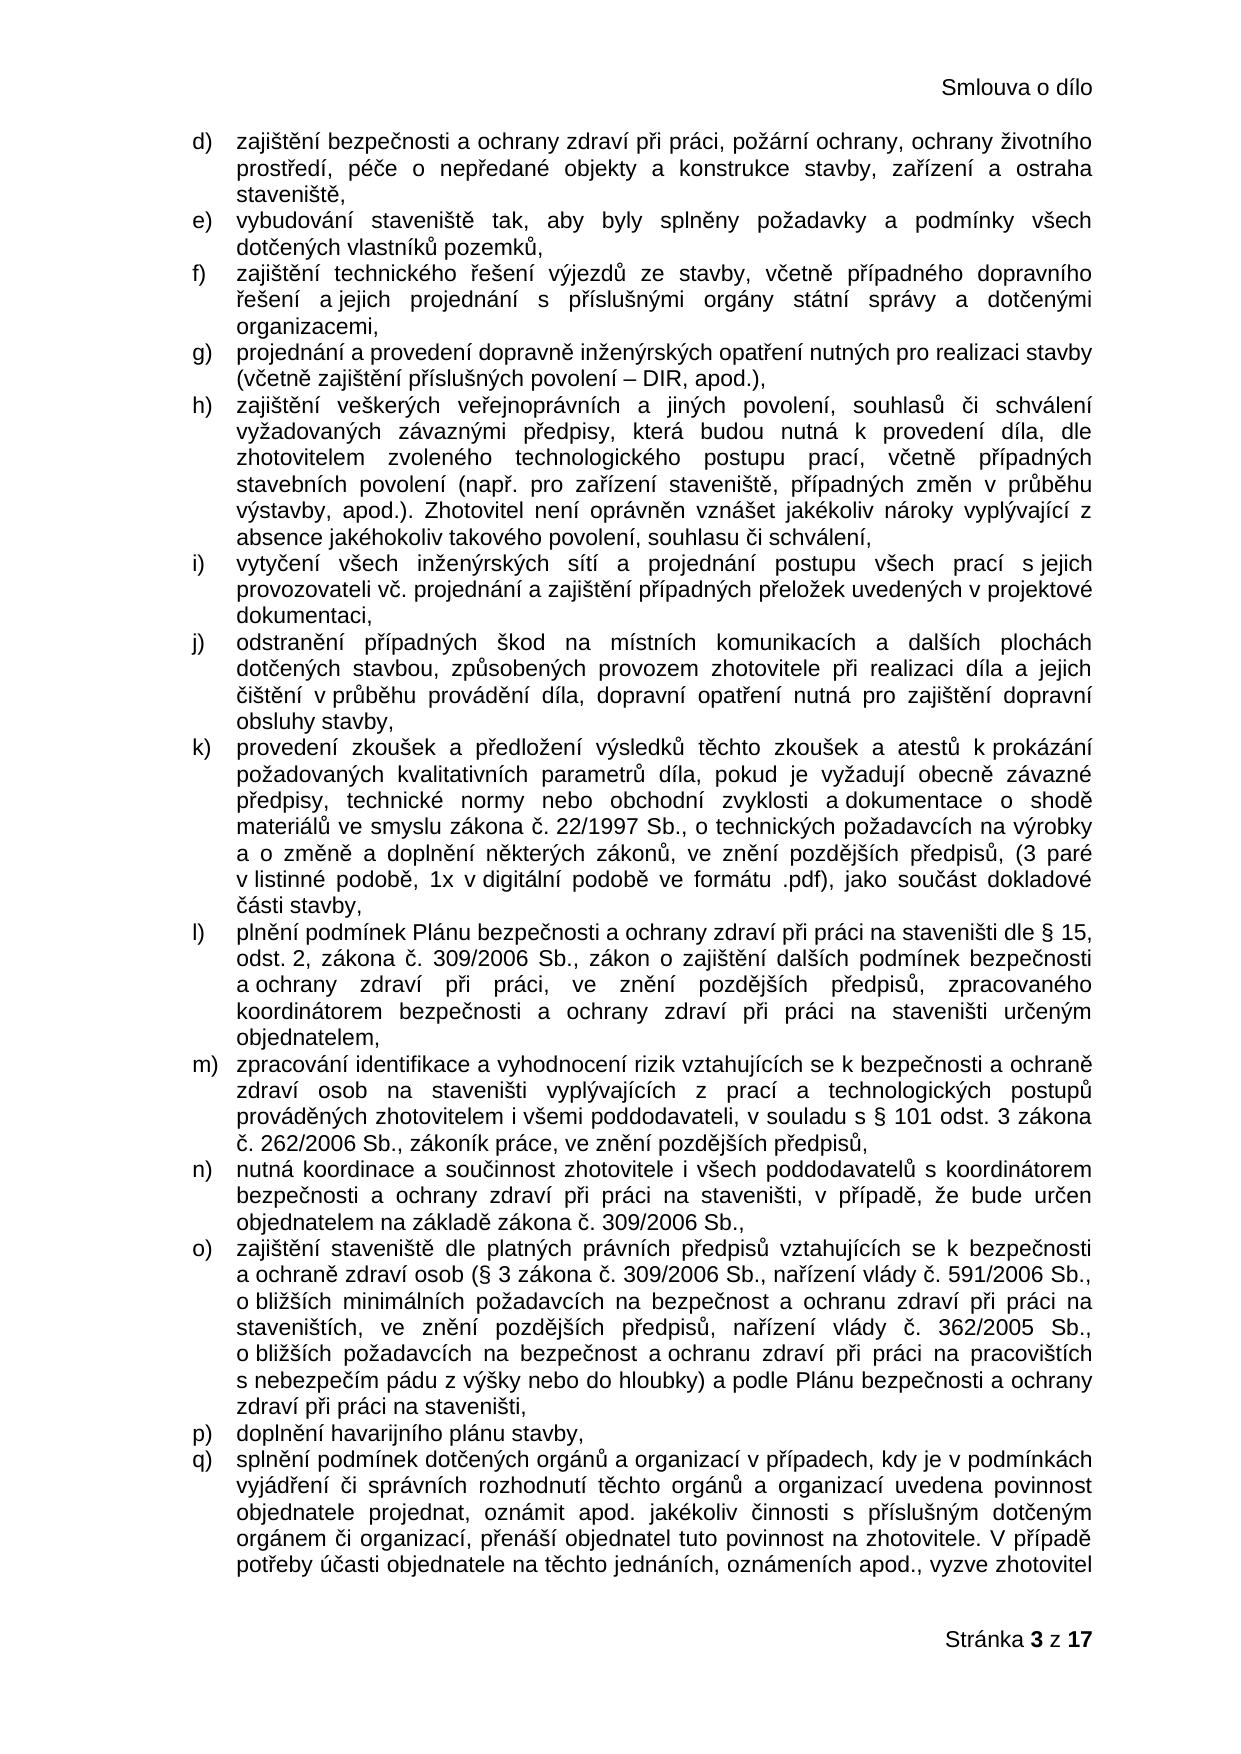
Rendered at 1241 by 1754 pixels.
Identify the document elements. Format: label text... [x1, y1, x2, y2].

text zajištění veškerých veřejnoprávních a jiných povolení, souhlasů či schválení vyžadovaných závaznými předpisy, která budou nutná k provedení díla, dle zhotovitelem zvoleného technologického postupu prací, včetně případných stavebních povolení (např. pro zařízení staveniště, případných změn v průběhu výstavby, apod.). Zhotovitel není oprávněn vznášet jakékoliv nároky vyplývající z absence jakéhokoliv takového povolení, souhlasu či schválení, [192, 392, 1093, 550]
text projednání a provedení dopravně inženýrských opatření nutných pro realizaci stavby (včetně zajištění příslušných povolení – DIR, apod.), [192, 339, 1093, 392]
text vytyčení všech inženýrských sítí a projednání postupu všech prací s jejich provozovateli vč. projednání a zajištění případných přeložek uvedených v projektové dokumentaci, [192, 550, 1093, 629]
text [192, 1446, 1093, 1578]
text vybudování staveniště tak, aby byly splněny požadavky a podmínky všech dotčených vlastníků pozemků, [192, 207, 1093, 260]
text plnění podmínek Plánu bezpečnosti a ochrany zdraví při práci na staveništi dle § 15, odst. 2, zákona č. 309/2006 Sb., zákon o zajištění dalších podmínek bezpečnosti a ochrany zdraví při práci, ve znění pozdějších předpisů, zpracovaného koordinátorem bezpečnosti a ochrany zdraví při práci na staveništi určeným objednatelem, [192, 919, 1093, 1051]
text provedení zkoušek a předložení výsledků těchto zkoušek a atestů k prokázání požadovaných kvalitativních parametrů díla, pokud je vyžadují obecně závazné předpisy, technické normy nebo obchodní zvyklosti a dokumentace o shodě materiálů ve smyslu zákona č. 22/1997 Sb., o technických požadavcích na výrobky a o změně a doplnění některých zákonů, ve znění pozdějších předpisů, (3 paré v listinné podobě, 1x v digitální podobě ve formátu .pdf), jako součást dokladové části stavby, [192, 734, 1093, 919]
text zajištění bezpečnosti a ochrany zdraví při práci, požární ochrany, ochrany životního prostředí, péče o nepředané objekty a konstrukce stavby, zařízení a ostraha staveniště, [192, 128, 1093, 207]
text zajištění technického řešení výjezdů ze stavby, včetně případného dopravního řešení a jejich projednání s příslušnými orgány státní správy a dotčenými organizacemi, [192, 260, 1093, 339]
text doplnění havarijního plánu stavby, [192, 1419, 1093, 1446]
text zajištění staveniště dle platných právních předpisů vztahujících se k bezpečnosti a ochraně zdraví osob (§ 3 zákona č. 309/2006 Sb., nařízení vlády č. 591/2006 Sb., o bližších minimálních požadavcích na bezpečnost a ochranu zdraví při práci na staveništích, ve znění pozdějších předpisů, nařízení vlády č. 362/2005 Sb., o bližších požadavcích na bezpečnost a ochranu zdraví při práci na pracovištích s nebezpečím pádu z výšky nebo do hloubky) a podle Plánu bezpečnosti a ochrany zdraví při práci na staveništi, [192, 1235, 1093, 1419]
text odstranění případných škod na místních komunikacích a dalších plochách dotčených stavbou, způsobených provozem zhotovitele při realizaci díla a jejich čištění v průběhu provádění díla, dopravní opatření nutná pro zajištění dopravní obsluhy stavby, [192, 629, 1093, 734]
text zpracování identifikace a vyhodnocení rizik vztahujících se k bezpečnosti a ochraně zdraví osob na staveništi vyplývajících z prací a technologických postupů prováděných zhotovitelem i všemi poddodavateli, v souladu s § 101 odst. 3 zákona č. 262/2006 Sb., zákoník práce, ve znění pozdějších předpisů, [192, 1051, 1093, 1156]
text nutná koordinace a součinnost zhotovitele i všech poddodavatelů s koordinátorem bezpečnosti a ochrany zdraví při práci na staveništi, v případě, že bude určen objednatelem na základě zákona č. 309/2006 Sb., [192, 1156, 1093, 1235]
